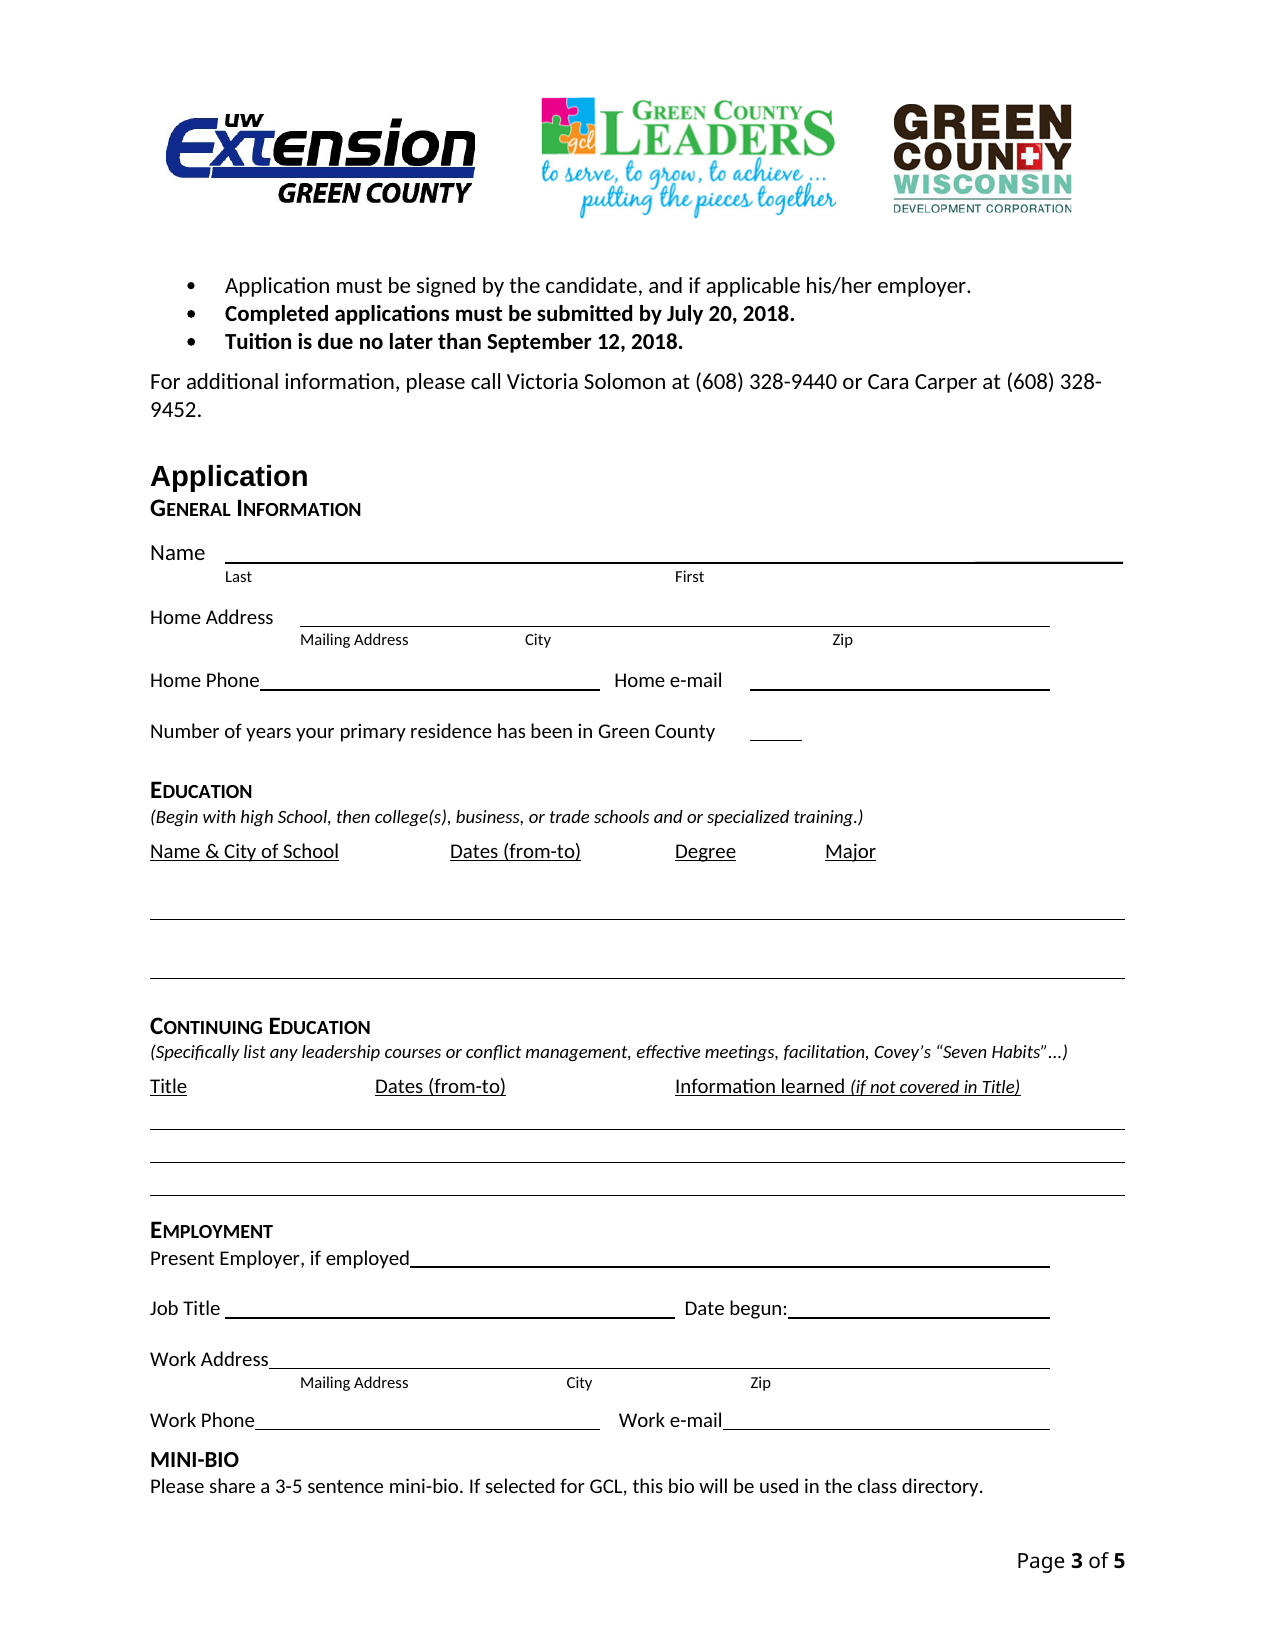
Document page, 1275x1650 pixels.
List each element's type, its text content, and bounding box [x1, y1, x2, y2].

text Last First [150, 566, 1125, 586]
subtitle Education [150, 774, 1125, 805]
text Present Employer, if employed [150, 1245, 1125, 1270]
picture [541, 97, 837, 219]
picture [166, 114, 475, 203]
text Job Title Date begun: [150, 1296, 1125, 1321]
list Completed applications must be submitted by July 20, 2018. [187, 299, 1125, 327]
subtitle Continuing Education [150, 1010, 1125, 1040]
text Home Phone Home e-mail [150, 668, 1125, 693]
text Number of years your primary residence has been in Green County [150, 718, 1125, 744]
picture [893, 104, 1072, 213]
text Work Address Mailing Address City Zip [150, 1346, 1125, 1392]
text Name _____________ [150, 538, 1125, 566]
text MINI-BIO [150, 1445, 1125, 1473]
subtitle General Information [150, 492, 1125, 523]
text For additional information, please call Victoria Solomon at (608) 328-9440 or Cara Carper at (608) 328-9452. [150, 367, 1125, 423]
text Mailing Address City Zip [150, 629, 1125, 650]
text Home Address [150, 604, 1125, 629]
list Tuition is due no later than September 12, 2018. [187, 327, 1125, 355]
text Title Dates (from-to) Information learned (if not covered in Title) [150, 1073, 1125, 1099]
list Application must be signed by the candidate, and if applicable his/her employer. [187, 271, 1125, 299]
text Name & City of School Dates (from-to) Degree Major [150, 838, 1125, 863]
subtitle Employment [150, 1214, 1125, 1245]
text (Begin with high School, then college(s), business, or trade schools and or specialized training.) [150, 805, 1125, 828]
subtitle Application [150, 459, 1125, 492]
text Please share a 3-5 sentence mini-bio. If selected for GCL, this bio will be used in the class directory. [150, 1473, 1125, 1498]
text Work Phone Work e-mail [150, 1407, 1125, 1433]
text (Specifically list any leadership courses or conflict management, effective meetings, facilitation, Covey’s “Seven Habits”...) [150, 1040, 1162, 1063]
